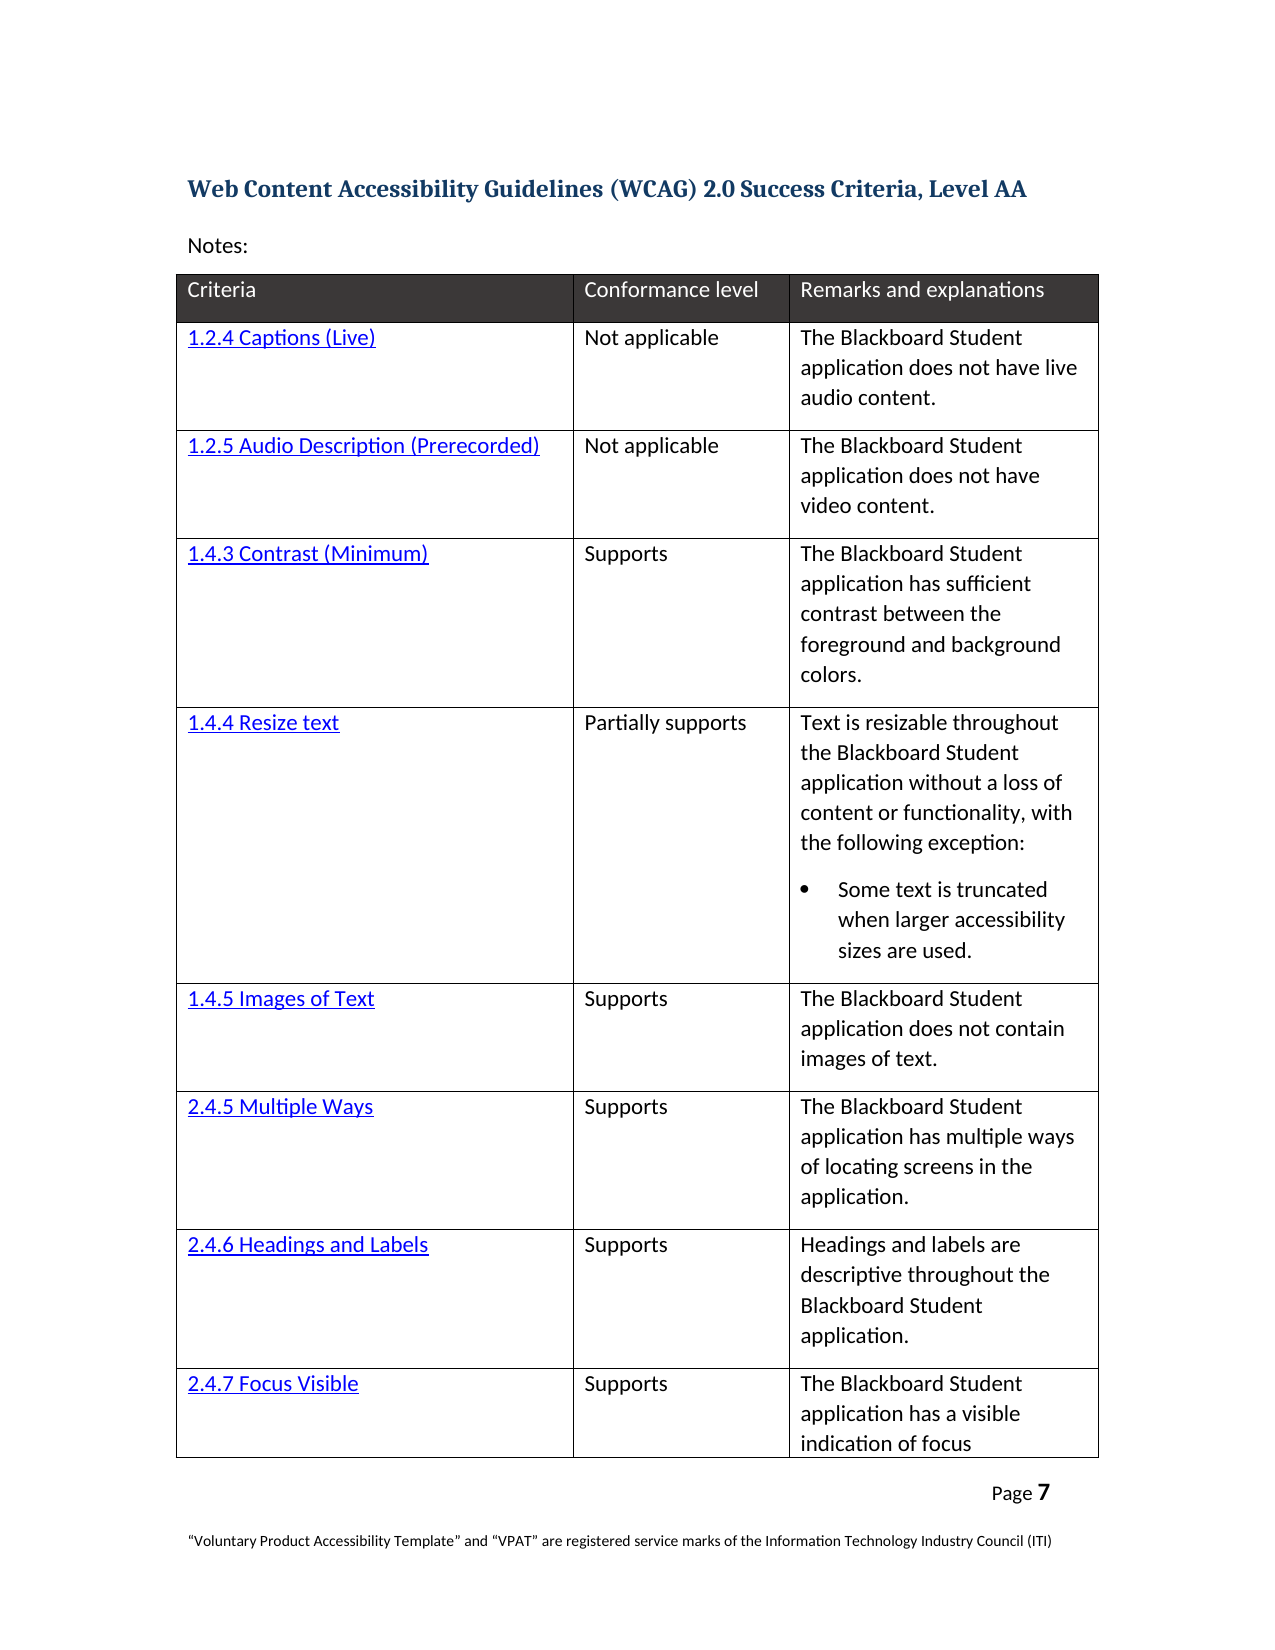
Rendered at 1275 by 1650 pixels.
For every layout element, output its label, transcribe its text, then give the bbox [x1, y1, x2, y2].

table_cell 2.4.5 Multiple Ways [177, 1092, 573, 1229]
table_cell The Blackboard Student application has sufficient contrast between the foreground and background colors. [790, 539, 1098, 707]
table_cell 2.4.6 Headings and Labels [177, 1230, 573, 1368]
table_cell Not applicable [574, 431, 789, 538]
table_cell Not applicable [574, 323, 789, 430]
table_cell Headings and labels are descriptive throughout the Blackboard Student application. [790, 1230, 1098, 1368]
table_header Conformance level [574, 275, 789, 322]
table_header Remarks and explanations [790, 275, 1098, 322]
subtitle Web Content Accessibility Guidelines (WCAG) 2.0 Success Criteria, Level AA [187, 175, 1087, 204]
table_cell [790, 1369, 1098, 1457]
table_cell 1.4.4 Resize text [177, 708, 573, 983]
table_cell Supports [574, 1230, 789, 1368]
table_cell Text is resizable throughout the Blackboard Student application without a loss of content or functionality, with the following exception: Some text is truncated when larger accessibility sizes are used. [790, 708, 1098, 983]
table_cell 2.4.7 Focus Visible [177, 1369, 573, 1457]
table_cell The Blackboard Student application does not have video content. [790, 431, 1098, 538]
table_cell Supports [574, 1369, 789, 1457]
table_cell 1.2.5 Audio Description (Prerecorded) [177, 431, 573, 538]
table_cell Supports [574, 1092, 789, 1229]
table_cell The Blackboard Student application has multiple ways of locating screens in the application. [790, 1092, 1098, 1229]
table_cell The Blackboard Student application does not have live audio content. [790, 323, 1098, 430]
table_cell Supports [574, 539, 789, 707]
table_cell 1.4.3 Contrast (Minimum) [177, 539, 573, 707]
table_cell 1.4.5 Images of Text [177, 984, 573, 1091]
table_header Criteria [177, 275, 573, 322]
text Notes: [187, 231, 1087, 259]
table_cell Partially supports [574, 708, 789, 983]
table_cell Supports [574, 984, 789, 1091]
table_cell 1.2.4 Captions (Live) [177, 323, 573, 430]
table_cell The Blackboard Student application does not contain images of text. [790, 984, 1098, 1091]
